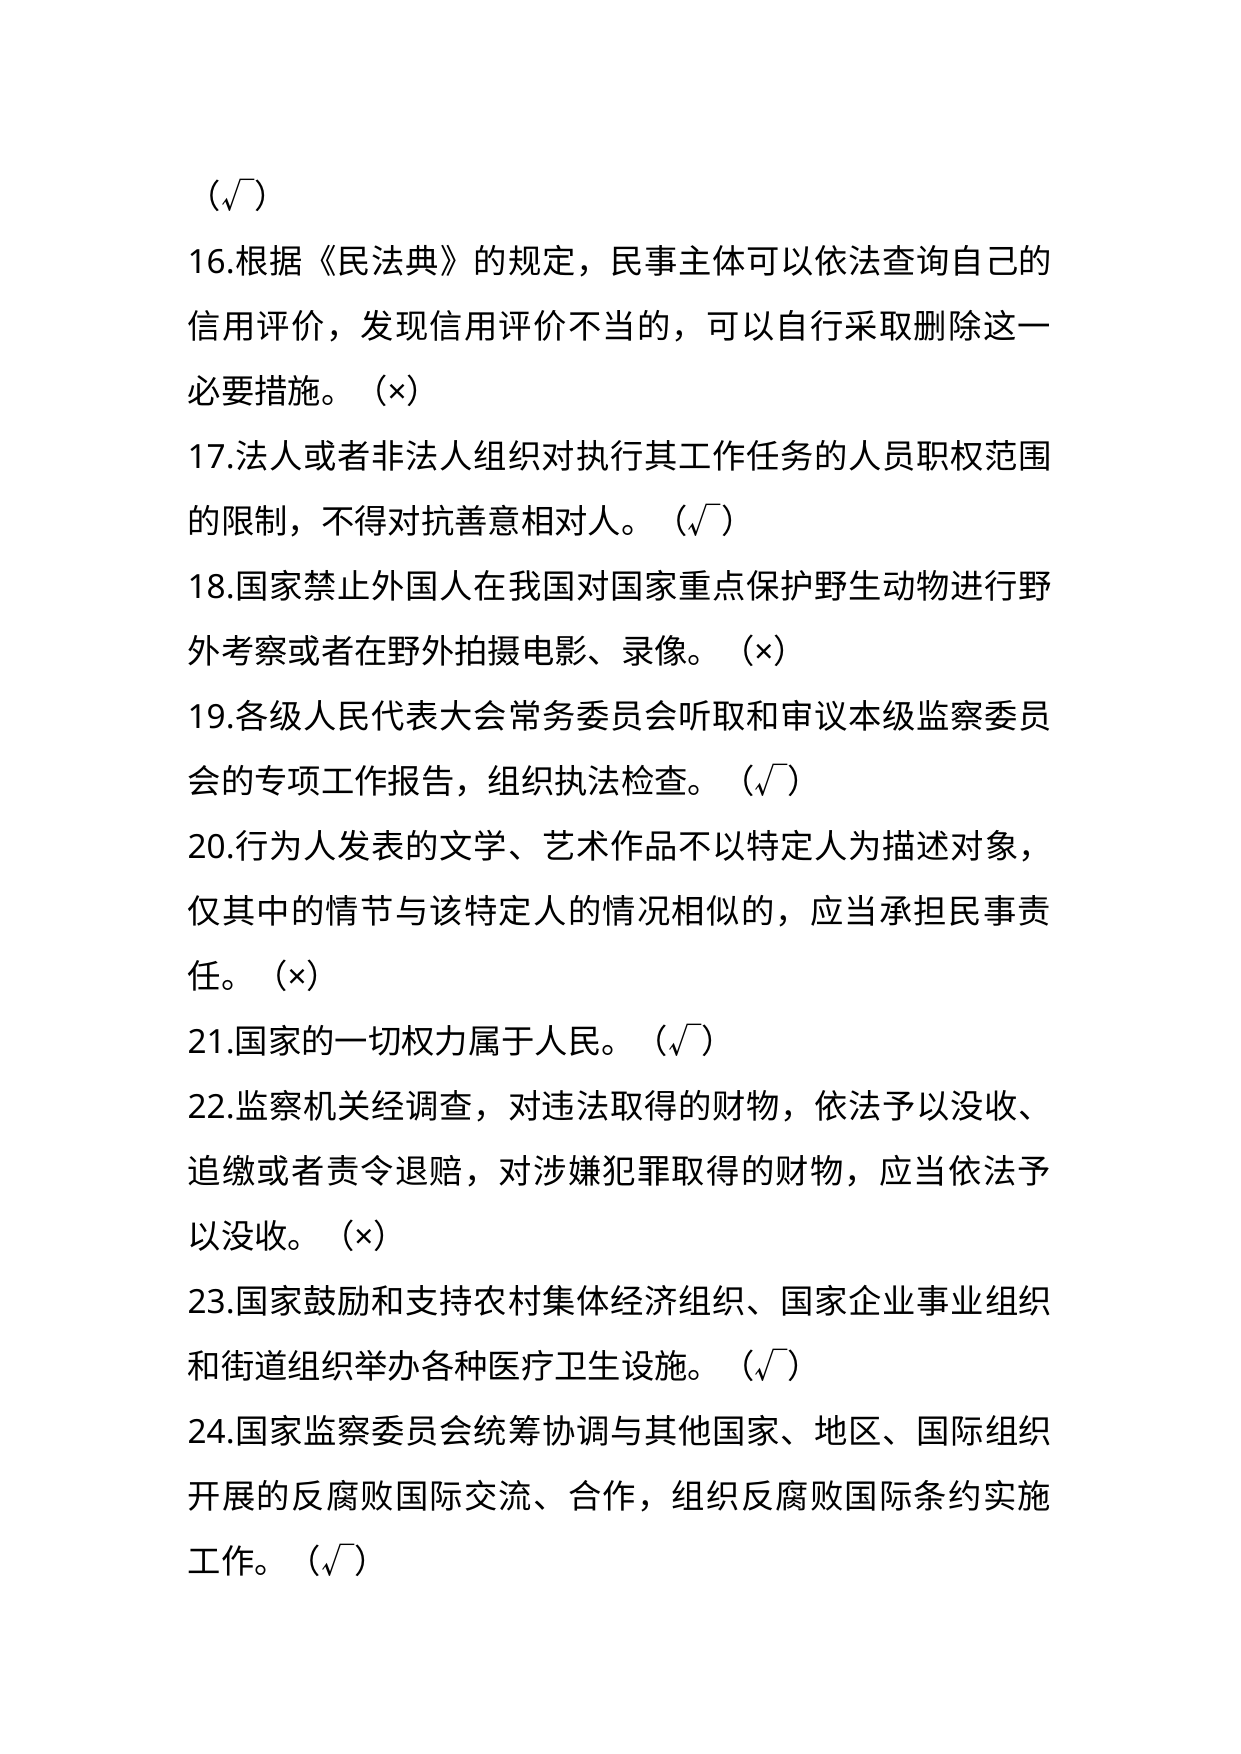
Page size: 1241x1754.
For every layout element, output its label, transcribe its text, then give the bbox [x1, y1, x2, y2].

text 17.法人或者非法人组织对执行其工作任务的人员职权范围的限制，不得对抗善意相对人。（√） [187, 422, 1053, 552]
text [187, 162, 1053, 227]
text 22.监察机关经调查，对违法取得的财物，依法予以没收、追缴或者责令退赔，对涉嫌犯罪取得的财物，应当依法予以没收。（×） [187, 1072, 1053, 1267]
text 20.行为人发表的文学、艺术作品不以特定人为描述对象，仅其中的情节与该特定人的情况相似的，应当承担民事责任。（×） [187, 812, 1053, 1007]
text 16.根据《民法典》的规定，民事主体可以依法查询自己的信用评价，发现信用评价不当的，可以自行采取删除这一必要措施。（×） [187, 227, 1053, 422]
text 24.国家监察委员会统筹协调与其他国家、地区、国际组织开展的反腐败国际交流、合作，组织反腐败国际条约实施工作。（√） [187, 1397, 1053, 1592]
text 19.各级人民代表大会常务委员会听取和审议本级监察委员会的专项工作报告，组织执法检查。（√） [187, 682, 1053, 812]
text 21.国家的一切权力属于人民。（√） [187, 1007, 1053, 1072]
text 23.国家鼓励和支持农村集体经济组织、国家企业事业组织和街道组织举办各种医疗卫生设施。（√） [187, 1267, 1053, 1397]
text 18.国家禁止外国人在我国对国家重点保护野生动物进行野外考察或者在野外拍摄电影、录像。（×） [187, 552, 1053, 682]
